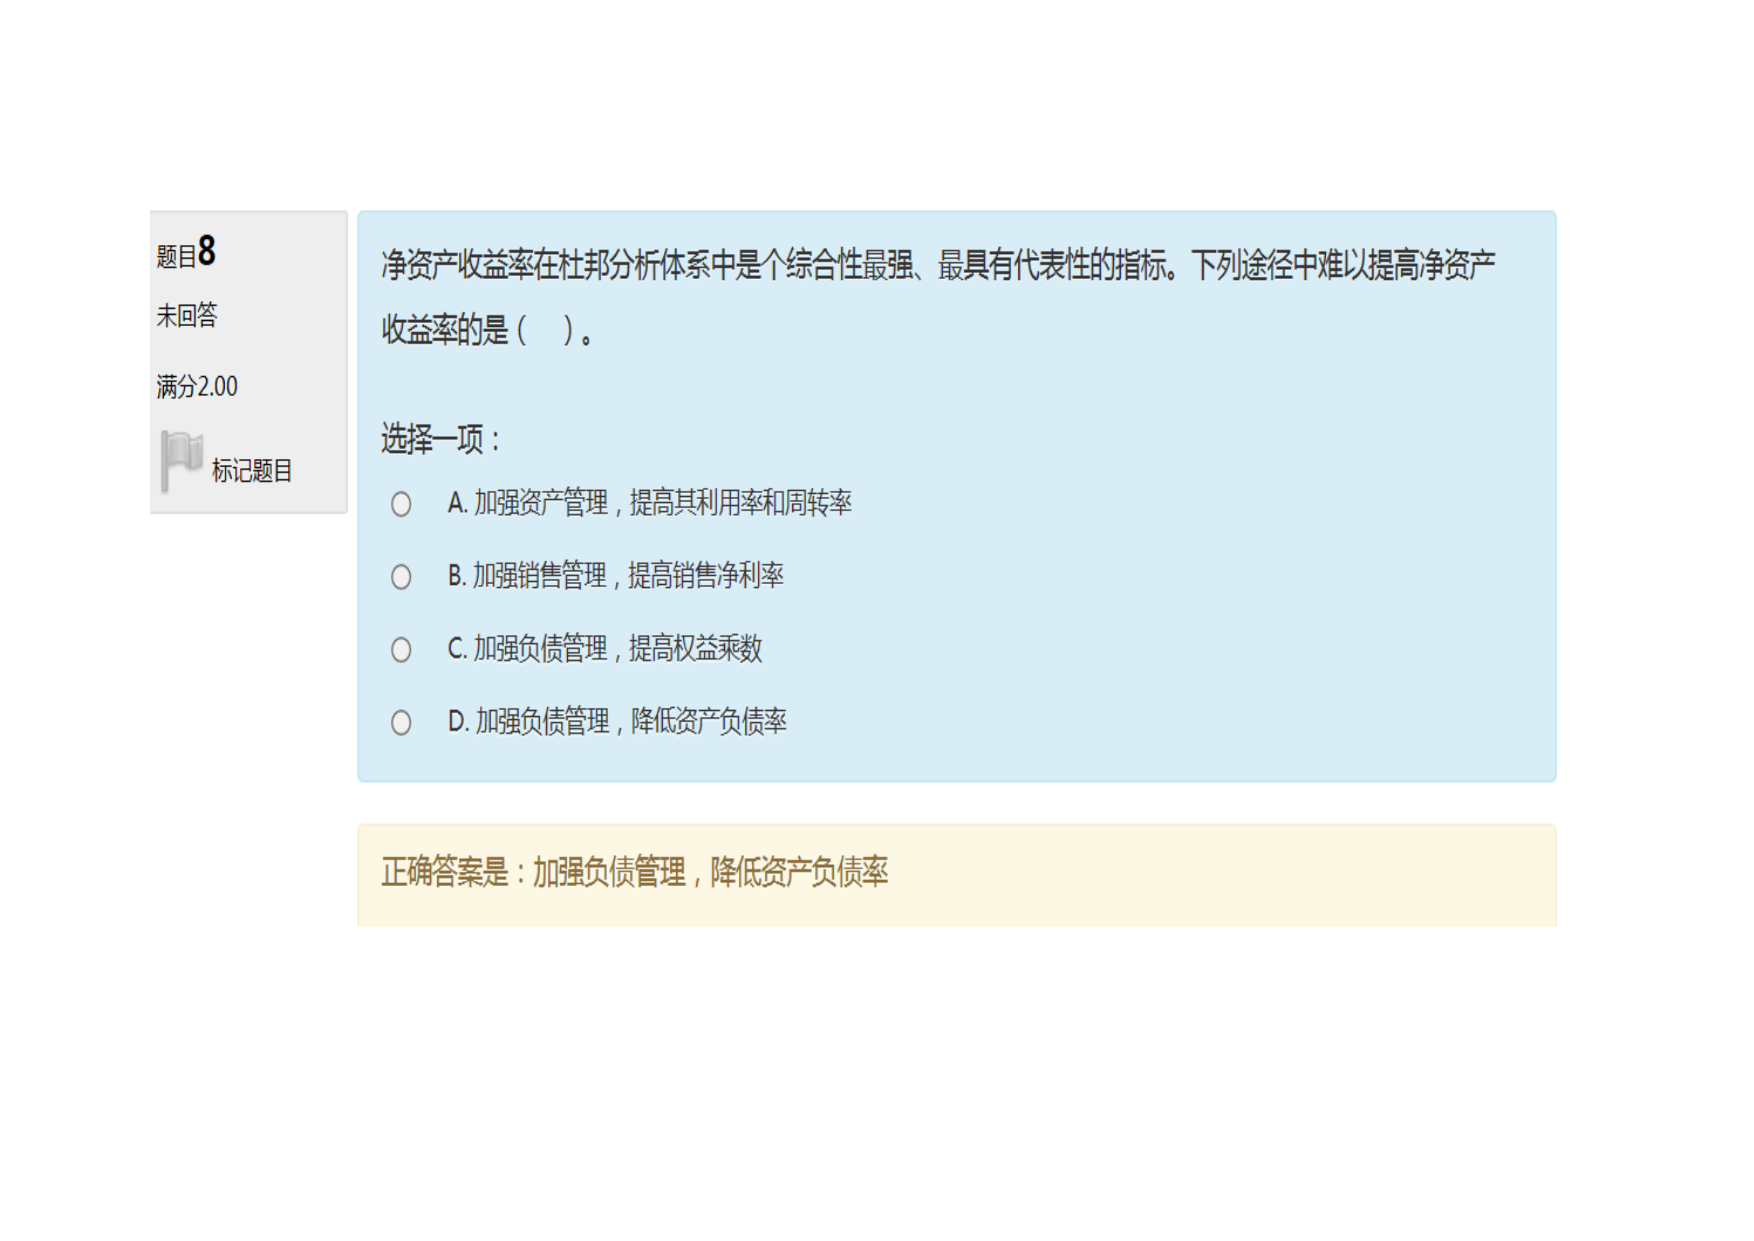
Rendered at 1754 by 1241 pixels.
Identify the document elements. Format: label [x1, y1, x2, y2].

picture [150, 197, 1564, 927]
